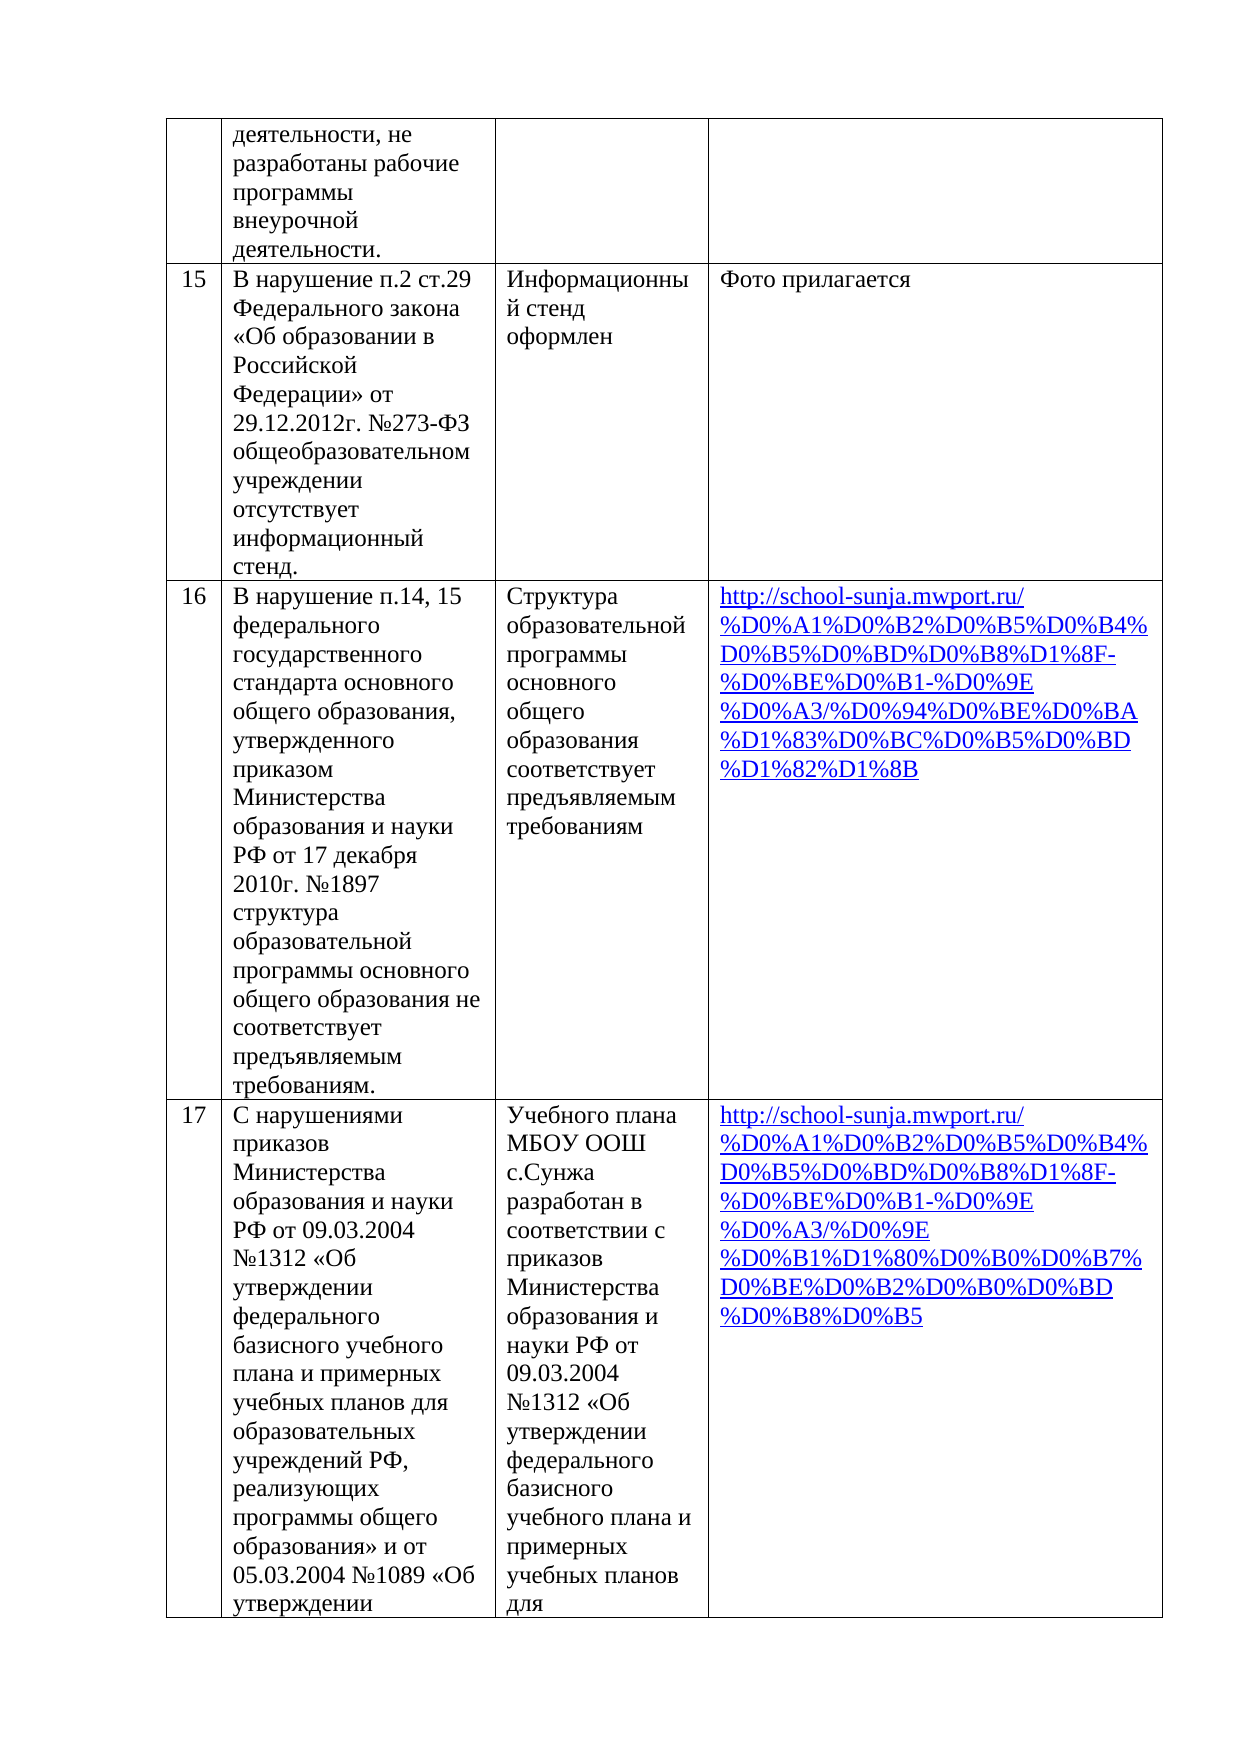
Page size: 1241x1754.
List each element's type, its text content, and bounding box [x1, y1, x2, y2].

table_cell В нарушение п.14, 15 федерального государственного стандарта основного общего образования, утвержденного приказом Министерства образования и науки РФ от 17 декабря 2010г. №1897 структура образовательной программы основного общего образования не соответствует предъявляемым требованиям. [222, 581, 495, 1099]
table_cell http://school-sunja.mwport.ru/%D0%A1%D0%B2%D0%B5%D0%B4%D0%B5%D0%BD%D0%B8%D1%8F-%D0%BE%D0%B1-%D0%9E%D0%A3/%D0%94%D0%BE%D0%BA%D1%83%D0%BC%D0%B5%D0%BD%D1%82%D1%8B [709, 581, 1162, 1099]
table_cell Информационный стенд оформлен [496, 264, 708, 580]
table_cell 17 [167, 1100, 221, 1617]
table_cell Фото прилагается [709, 264, 1162, 580]
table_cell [496, 1100, 708, 1617]
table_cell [496, 119, 708, 263]
table_cell В нарушение п.2 ст.29 Федерального закона «Об образовании в Российской Федерации» от 29.12.2012г. №273-ФЗ общеобразовательном учреждении отсутствует информационный стенд. [222, 264, 495, 580]
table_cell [222, 1100, 495, 1617]
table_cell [709, 1100, 1162, 1617]
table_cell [222, 119, 495, 263]
table_cell Структура образовательной программы основного общего образования соответствует предъявляемым требованиям [496, 581, 708, 1099]
table_cell 15 [167, 264, 221, 580]
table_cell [709, 119, 1162, 263]
table_cell 14 [167, 119, 221, 263]
table_cell 16 [167, 581, 221, 1099]
